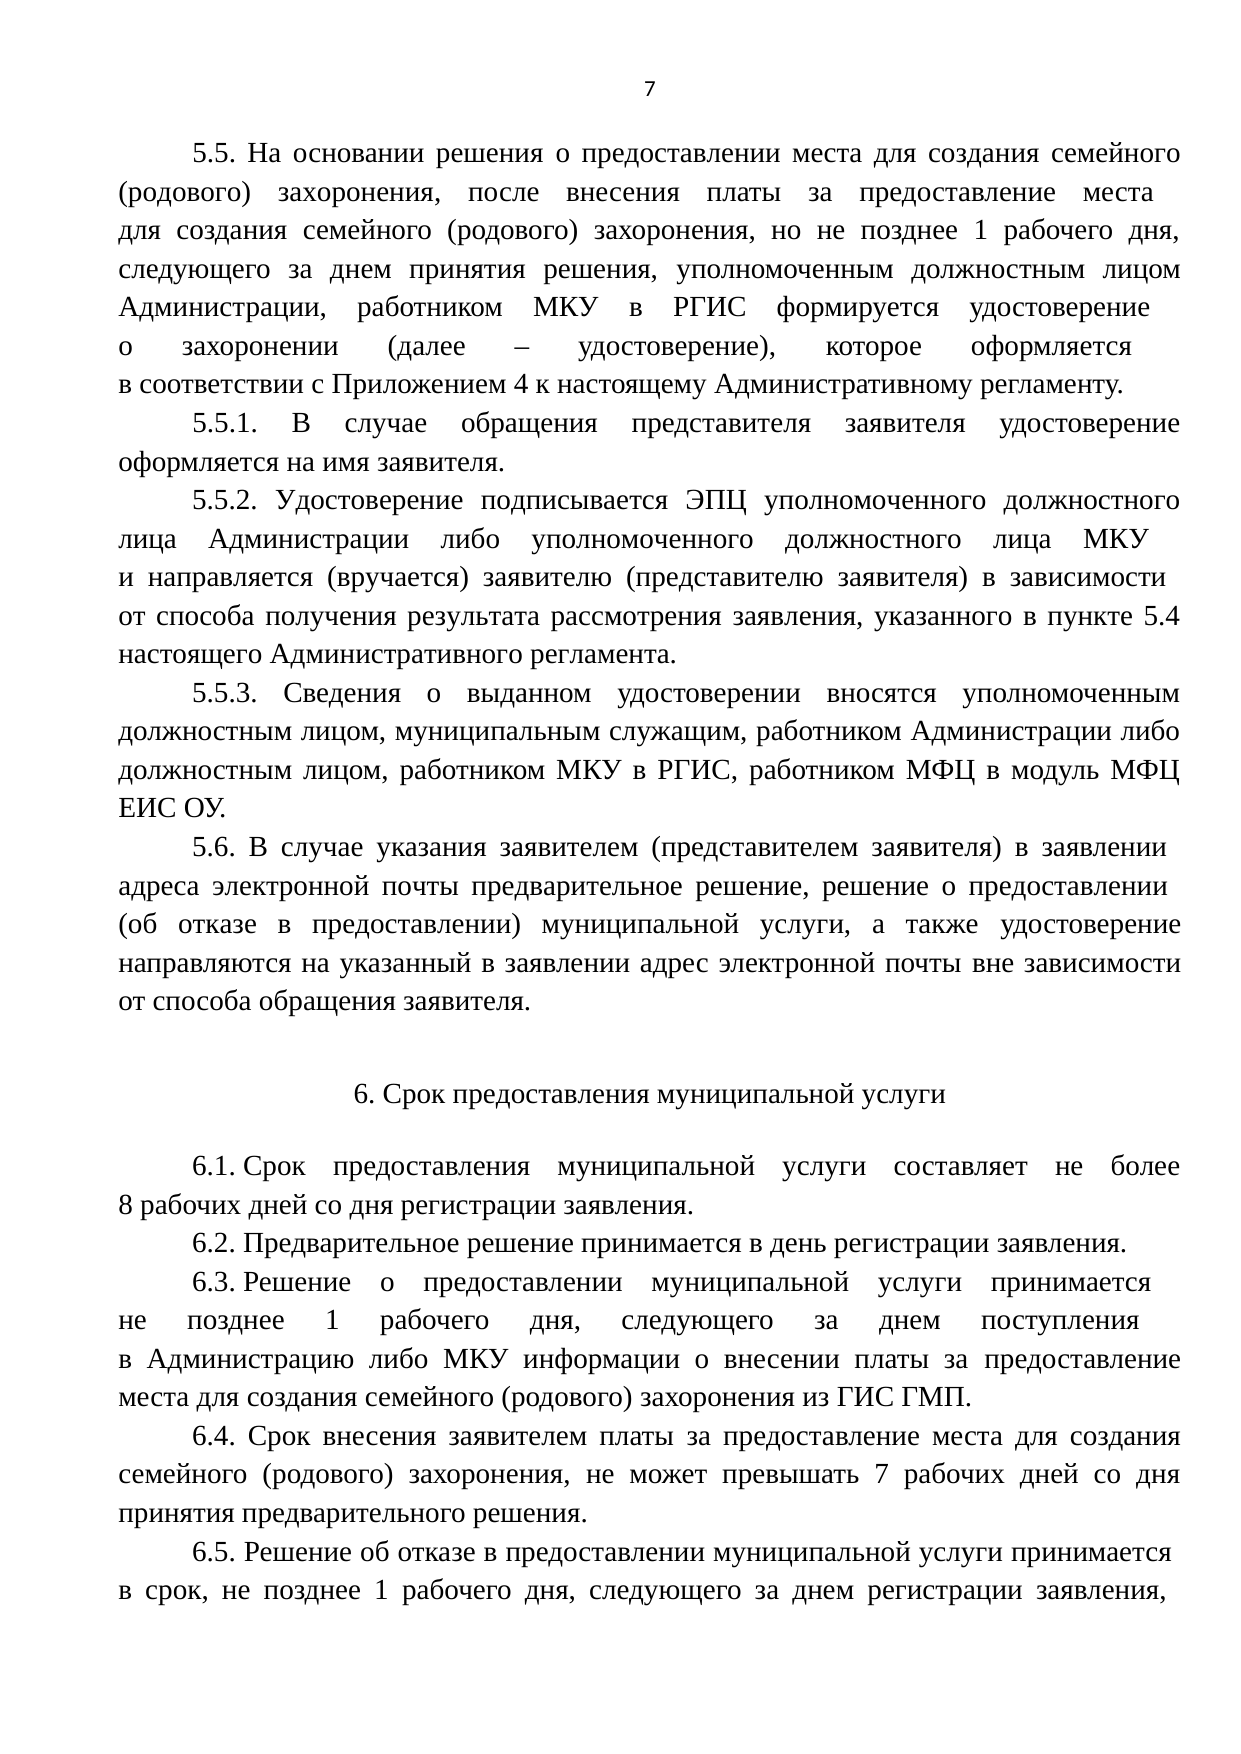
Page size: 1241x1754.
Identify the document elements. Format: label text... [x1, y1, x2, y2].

text 5.5.3. Сведения о выданном удостоверении вносятся уполномоченным должностным лицом, муниципальным служащим, работником Администрации либо должностным лицом, работником МКУ в РГИС, работником МФЦ в модуль МФЦ ЕИС ОУ. [118, 675, 1181, 824]
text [118, 1534, 1181, 1606]
text 5.5.1. В случае обращения представителя заявителя удостоверение оформляется на имя заявителя. [118, 405, 1181, 477]
text 6.1. Срок предоставления муниципальной услуги составляет не более 8 рабочих дней со дня регистрации заявления. [118, 1148, 1181, 1220]
text 6.3. Решение о предоставлении муниципальной услуги принимается не позднее 1 рабочего дня, следующего за днем поступления в Администрацию либо МКУ информации о внесении платы за предоставление места для создания семейного (родового) захоронения из ГИС ГМП. [118, 1264, 1181, 1413]
subtitle 6. Срок предоставления муниципальной услуги [118, 1076, 1181, 1110]
text 5.5.2. Удостоверение подписывается ЭПЦ уполномоченного должностного лица Администрации либо уполномоченного должностного лица МКУ и направляется (вручается) заявителю (представителю заявителя) в зависимости от способа получения результата рассмотрения заявления, указанного в пункте 5.4 настоящего Административного регламента. [118, 482, 1181, 670]
text 6.2. Предварительное решение принимается в день регистрации заявления. [118, 1225, 1181, 1259]
text 6.4. Срок внесения заявителем платы за предоставление места для создания семейного (родового) захоронения, не может превышать 7 рабочих дней со дня принятия предварительного решения. [118, 1418, 1181, 1529]
text 5.6. В случае указания заявителем (представителем заявителя) в заявлении адреса электронной почты предварительное решение, решение о предоставлении (об отказе в предоставлении) муниципальной услуги, а также удостоверение направляются на указанный в заявлении адрес электронной почты вне зависимости от способа обращения заявителя. [118, 829, 1181, 1017]
text 5.5. На основании решения о предоставлении места для создания семейного (родового) захоронения, после внесения платы за предоставление места для создания семейного (родового) захоронения, но не позднее 1 рабочего дня, следующего за днем принятия решения, уполномоченным должностным лицом Администрации, работником МКУ в РГИС формируется удостоверение о захоронении (далее – удостоверение), которое оформляется в соответствии с Приложением 4 к настоящему Административному регламенту. [118, 135, 1181, 400]
